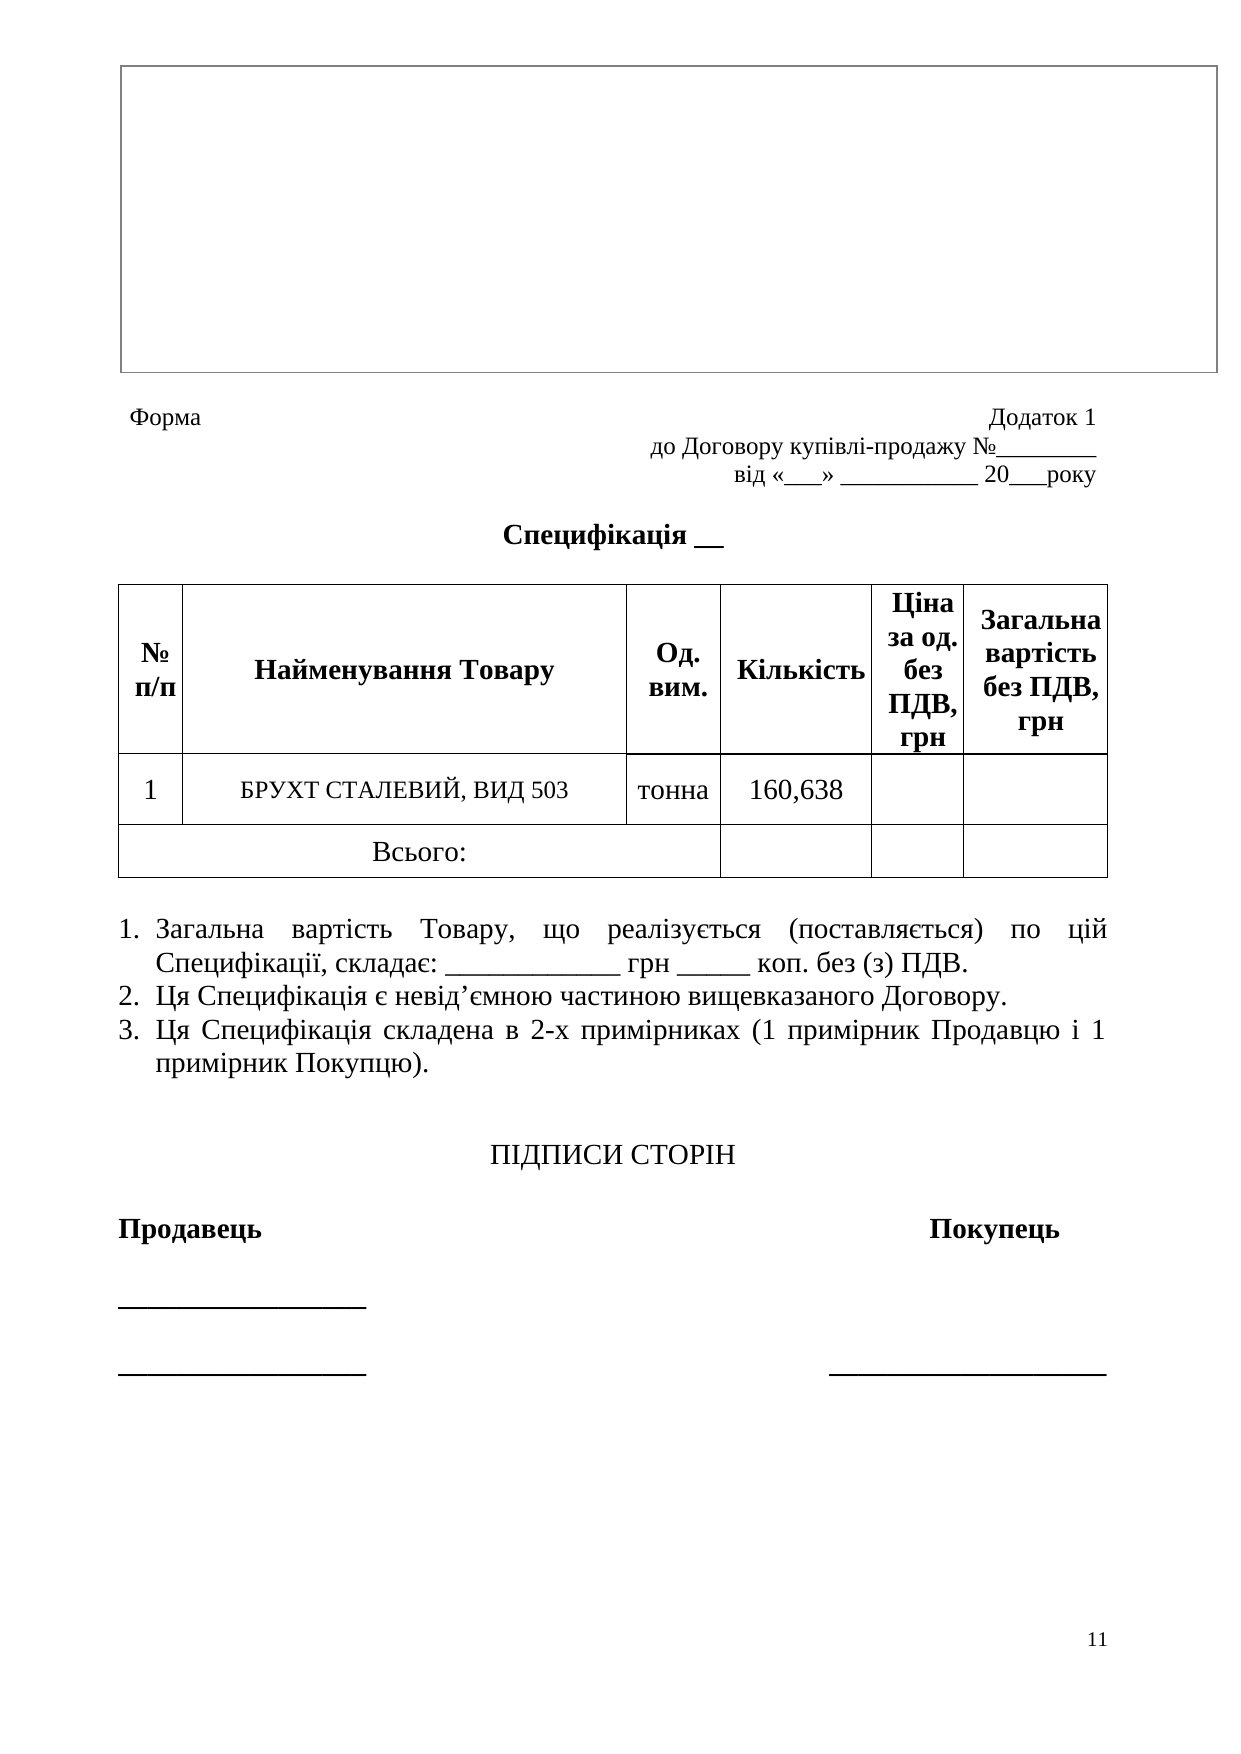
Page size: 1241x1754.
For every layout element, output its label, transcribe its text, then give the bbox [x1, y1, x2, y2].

text Продавець Покупець [118, 1211, 1107, 1244]
list Ця Специфікація складена в 2-х примірниках (1 примірник Продавцю і 1 примірник Покупцю). [118, 1012, 1107, 1079]
table_cell тонна [627, 755, 720, 824]
table_header № п/п [119, 585, 182, 753]
table_cell [872, 755, 963, 824]
table_cell [964, 825, 1107, 877]
table_header Кількість [721, 585, 871, 753]
table_cell 160,638 [721, 755, 871, 824]
text _________________ ___________________ [118, 1345, 1107, 1446]
table_cell [964, 755, 1107, 824]
table_cell [872, 825, 963, 877]
table_header Форма [118, 402, 612, 488]
list Загальна вартість Товару, що реалізується (поставляється) по цій Специфікації, складає: ____________ грн _____ коп. без (з) ПДВ. [118, 911, 1107, 978]
text ПІДПИСИ СТОРІН [118, 1137, 1107, 1171]
table_cell [721, 825, 871, 877]
table_header Загальна вартість без ПДВ, грн [964, 585, 1107, 753]
table_header Ціна за од. без ПДВ, грн [872, 585, 963, 753]
list Ця Специфікація є невід’ємною частиною вищевказаного Договору. [118, 978, 1107, 1012]
table_header Додаток 1 до Договору купівлі-продажу №________ від «___» ___________ 20___року [612, 402, 1107, 488]
table_cell 1 [119, 754, 182, 824]
table_cell Всього: [119, 825, 720, 877]
text Специфікація __ [118, 517, 1107, 551]
table_header Найменування Товару [183, 585, 626, 753]
table_header Од. вим. [627, 585, 720, 753]
table_header [124, 68, 1215, 370]
text _________________ [118, 1278, 1107, 1311]
table_cell БРУХТ СТАЛЕВИЙ, ВИД 503 [183, 754, 626, 824]
